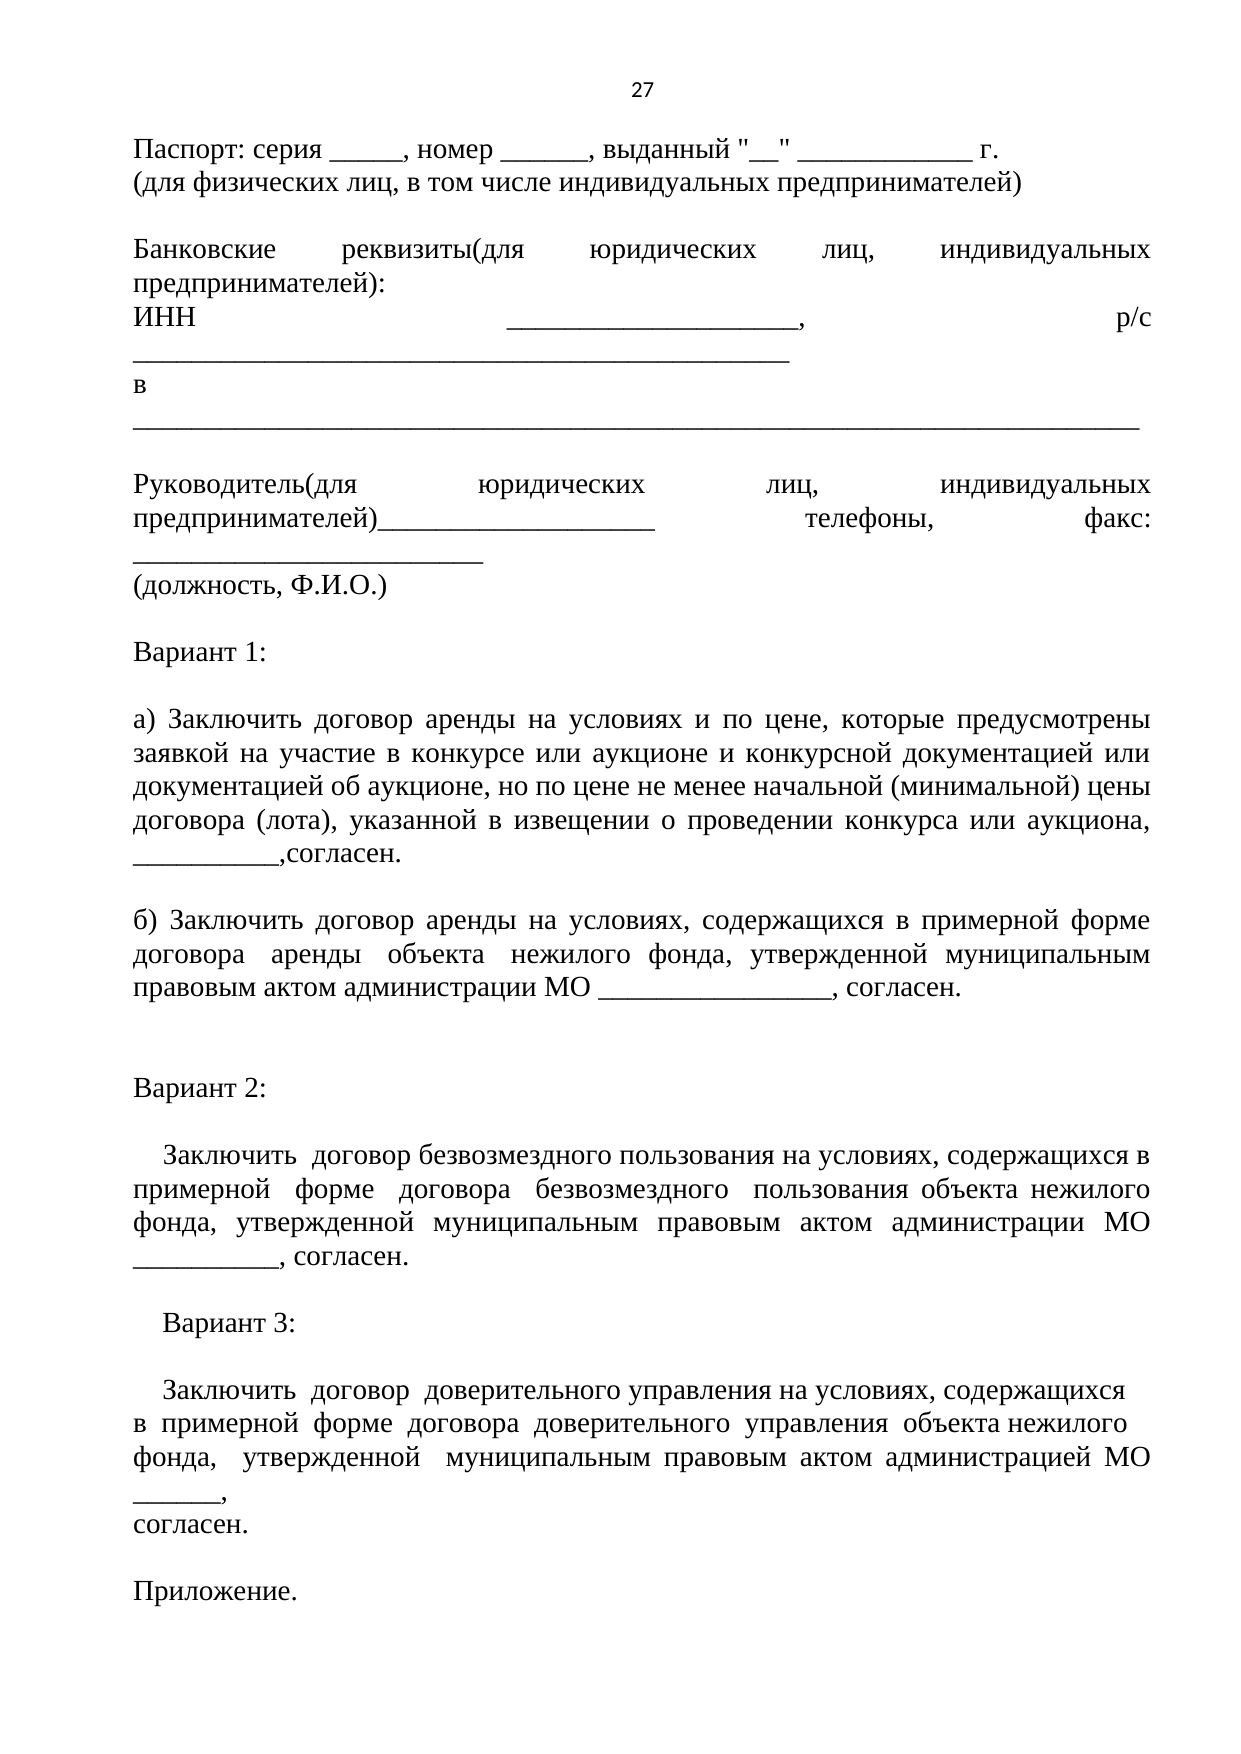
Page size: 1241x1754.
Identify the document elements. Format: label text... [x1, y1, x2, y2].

text Приложение. [133, 1573, 1152, 1607]
text Руководитель(для юридических лиц, индивидуальных предпринимателей)___________________ телефоны, факс: ________________________ [133, 466, 1152, 567]
text (для физических лиц, в том числе индивидуальных предпринимателей) [133, 164, 1152, 198]
text Банковские реквизиты(для юридических лиц, индивидуальных предпринимателей): [133, 232, 1152, 299]
text фонда, утвержденной муниципальным правовым актом администрацией МО ______, [133, 1439, 1152, 1506]
text согласен. [133, 1506, 1152, 1540]
text Заключить договор безвозмездного пользования на условиях, содержащихся в примерной форме договора безвозмездного пользования объекта нежилого фонда, утвержденной муниципальным правовым актом администрации МО __________, согласен. [133, 1137, 1152, 1271]
text Вариант 2: [133, 1070, 1152, 1104]
text Заключить договор доверительного управления на условиях, содержащихся [133, 1372, 1152, 1406]
text в примерной форме договора доверительного управления объекта нежилого [133, 1406, 1152, 1439]
text Вариант 3: [133, 1305, 1152, 1338]
text Вариант 1: [133, 634, 1152, 668]
text Паспорт: серия _____, номер ______, выданный "__" ____________ г. [133, 131, 1152, 164]
text в _____________________________________________________________________ [133, 366, 1152, 433]
text (должность, Ф.И.О.) [133, 567, 1152, 601]
text а) Заключить договор аренды на условиях и по цене, которые предусмотрены заявкой на участие в конкурсе или аукционе и конкурсной документацией или документацией об аукционе, но по цене не менее начальной (минимальной) цены договора (лота), указанной в извещении о проведении конкурса или аукциона, __________,согласен. [133, 701, 1152, 869]
text б) Заключить договор аренды на условиях, содержащихся в примерной форме договора аренды объекта нежилого фонда, утвержденной муниципальным правовым актом администрации МО ________________, согласен. [133, 902, 1152, 1003]
text ИНН ____________________, р/с _____________________________________________ [133, 299, 1152, 366]
